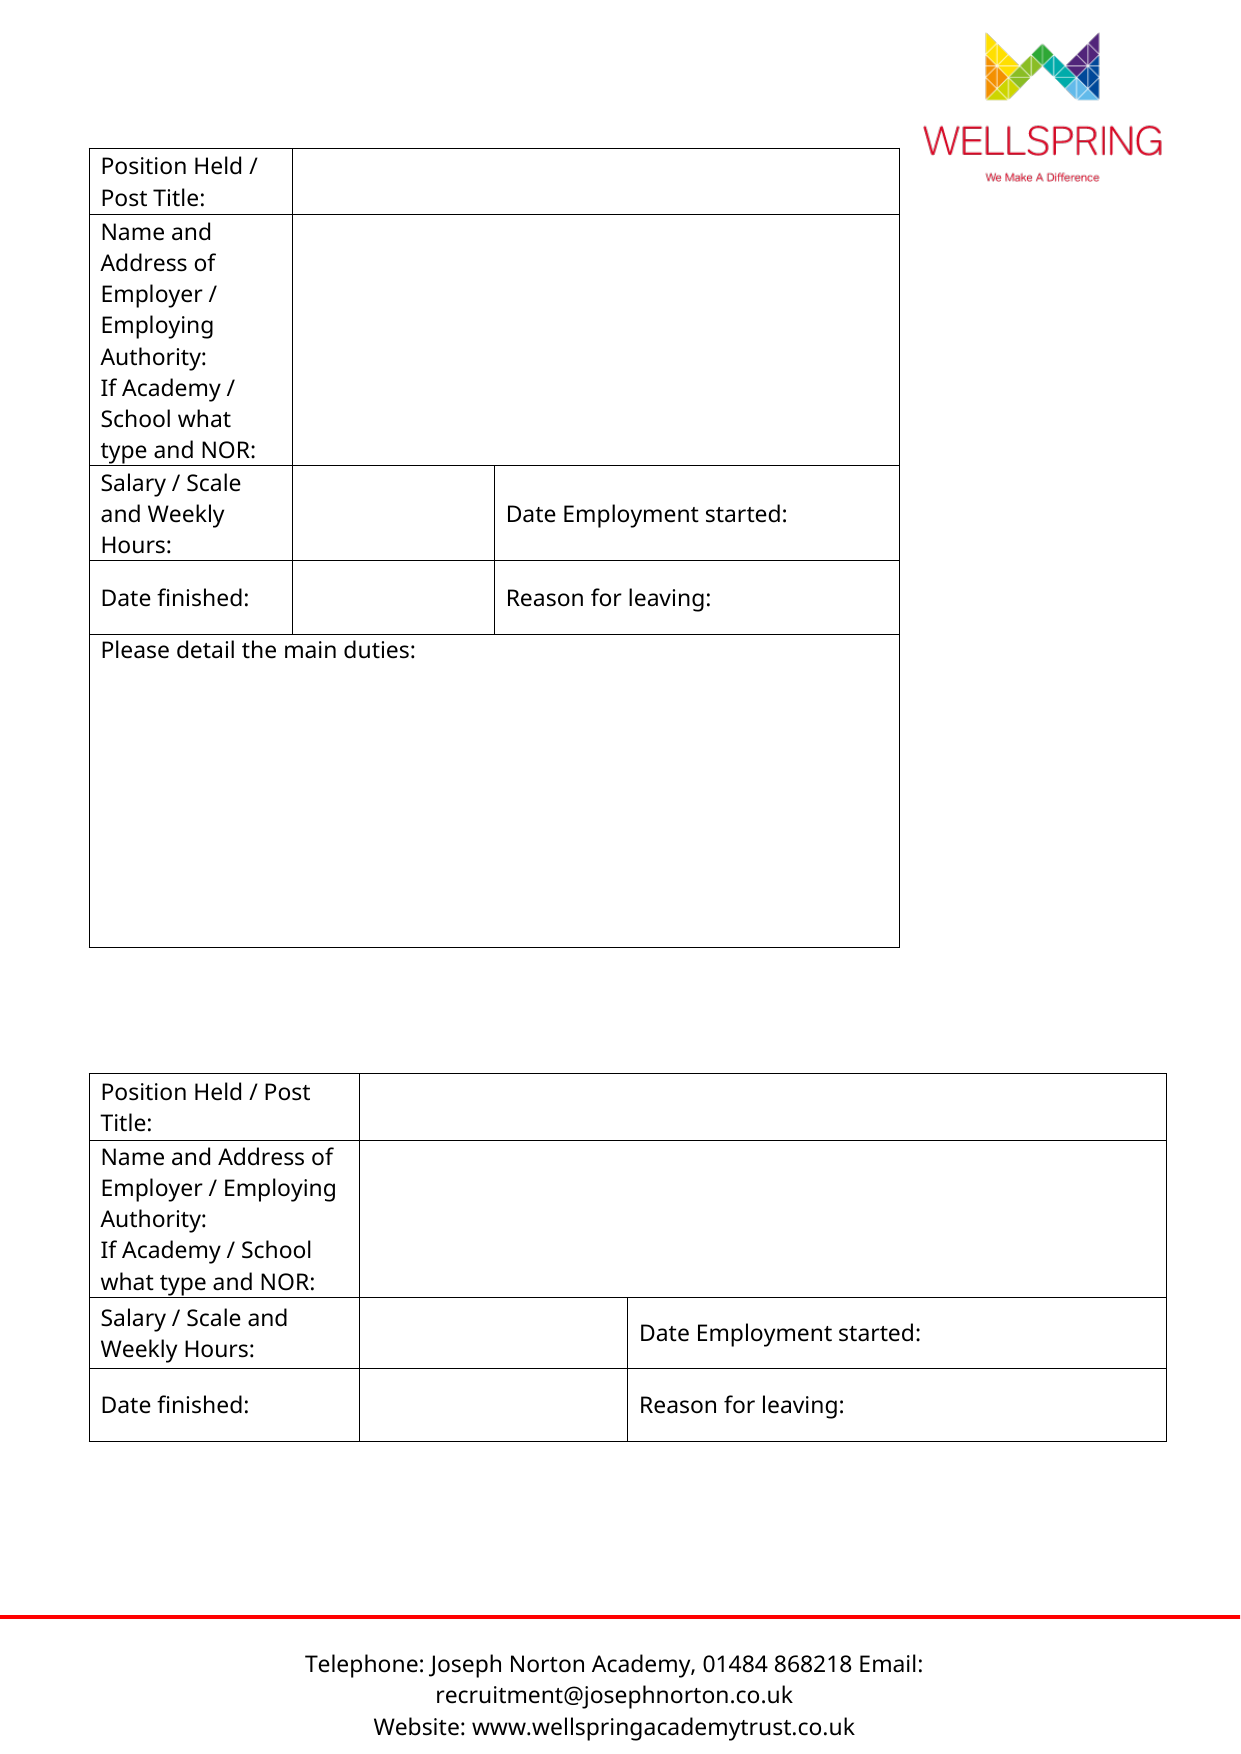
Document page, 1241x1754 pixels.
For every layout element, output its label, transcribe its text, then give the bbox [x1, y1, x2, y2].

table_cell Name and Address of Employer / Employing Authority: If Academy / School what type and NOR: [90, 1141, 359, 1297]
table_cell Salary / Scale and Weekly Hours: [90, 466, 292, 560]
table_cell Name and Address of Employer / Employing Authority: If Academy / School what type and NOR: [90, 215, 292, 465]
table_header [293, 149, 899, 214]
table_header Position Held / Post Title: [90, 149, 292, 214]
table_cell Reason for leaving: [628, 1369, 1166, 1441]
table_cell Date finished: [90, 1369, 359, 1441]
table_cell Date Employment started: [628, 1298, 1166, 1368]
picture [918, 29, 1167, 185]
table_cell [293, 561, 494, 633]
table_cell [360, 1141, 1166, 1297]
table_cell Reason for leaving: [495, 561, 899, 633]
table_cell Date finished: [90, 561, 292, 633]
table_cell Date Employment started: [495, 466, 899, 560]
table_header Position Held / Post Title: [90, 1074, 359, 1140]
table_cell Salary / Scale and Weekly Hours: [90, 1298, 359, 1368]
table_cell [360, 1298, 627, 1368]
table_cell [293, 466, 494, 560]
table_cell [293, 215, 899, 465]
table_header [360, 1074, 1166, 1140]
table_cell [360, 1369, 627, 1441]
table_cell Please detail the main duties: [90, 635, 899, 947]
